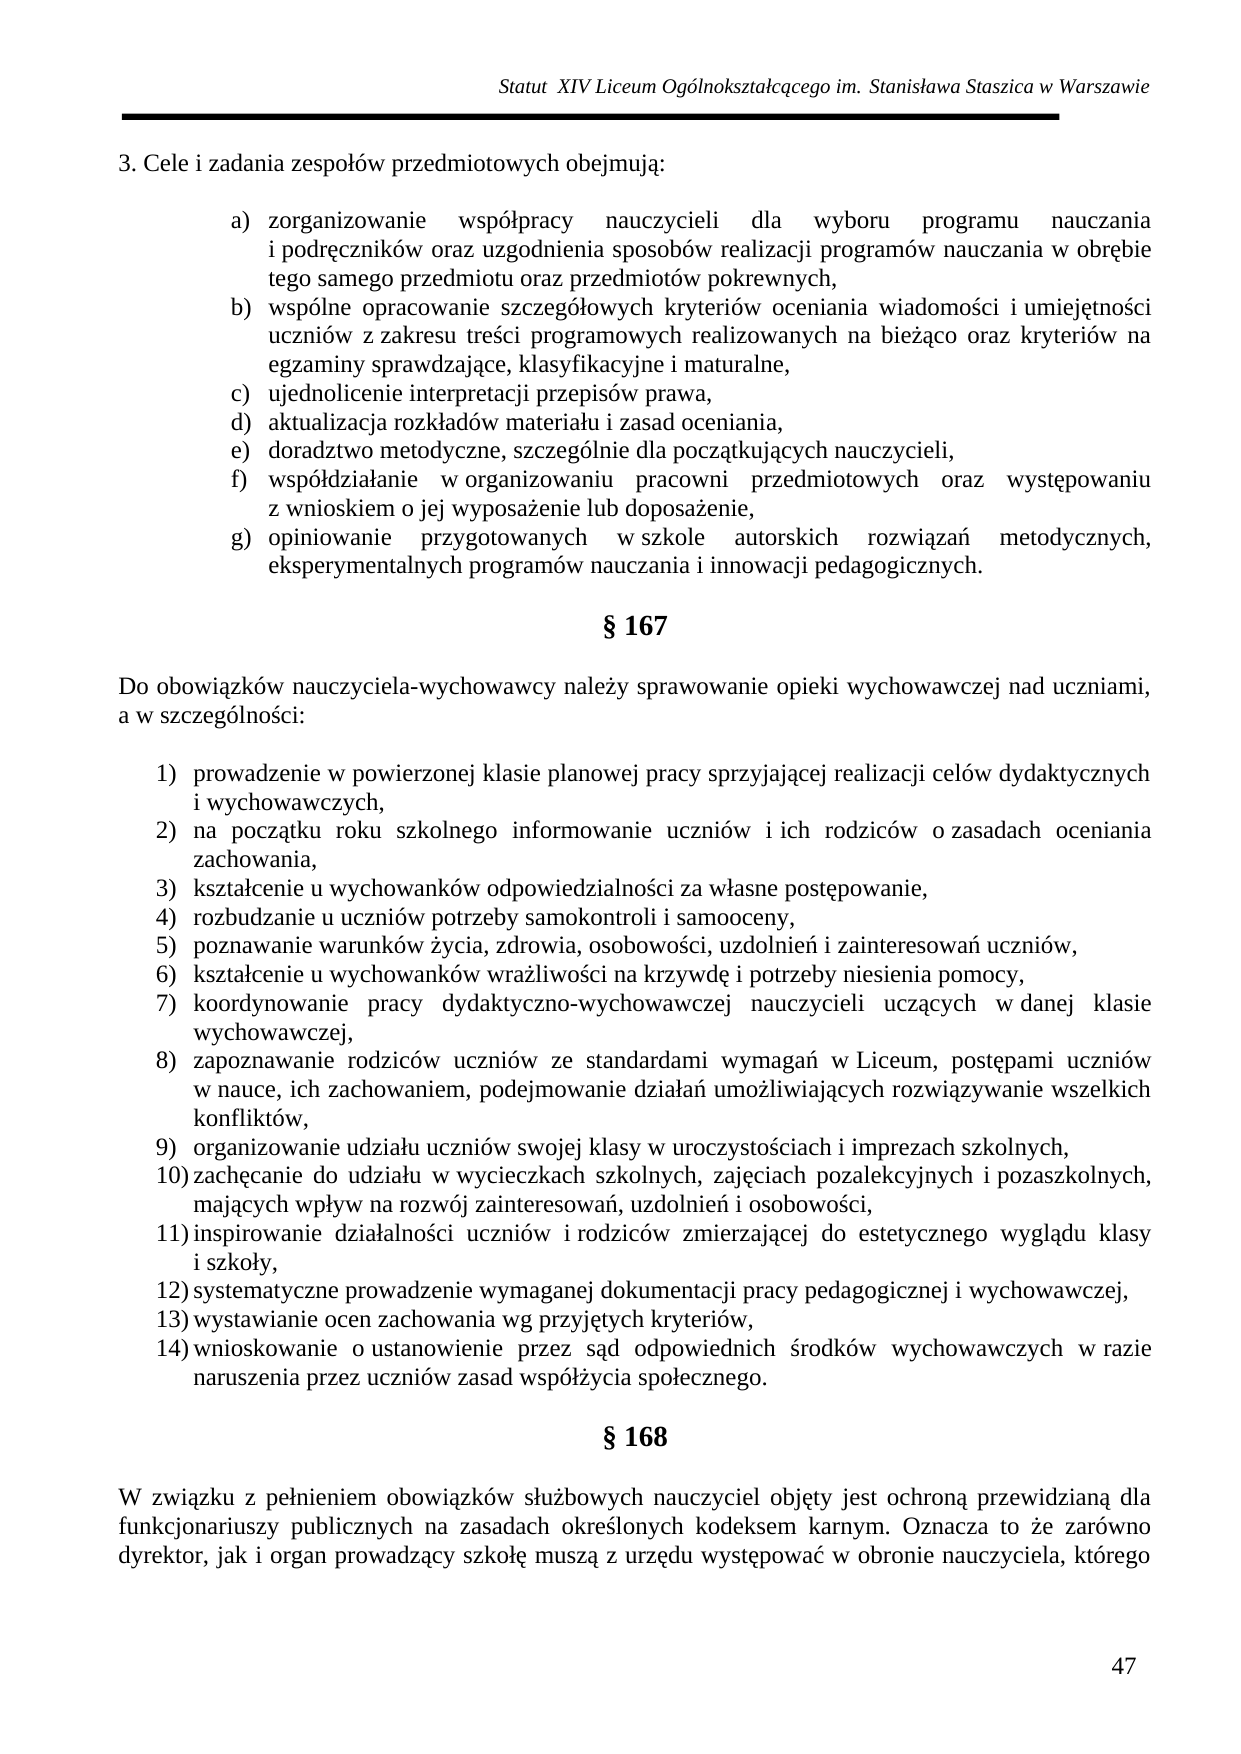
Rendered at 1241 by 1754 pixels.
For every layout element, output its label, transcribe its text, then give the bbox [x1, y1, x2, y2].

list rozbudzanie u uczniów potrzeby samokontroli i samooceny, [156, 902, 1152, 930]
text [118, 1482, 1152, 1568]
list kształcenie u wychowanków odpowiedzialności za własne postępowanie, [156, 873, 1152, 902]
list koordynowanie pracy dydaktyczno-wychowawczej nauczycieli uczących w danej klasie wychowawczej, [156, 988, 1152, 1045]
list zapoznawanie rodziców uczniów ze standardami wymagań w Liceum, postępami uczniów w nauce, ich zachowaniem, podejmowanie działań umożliwiających rozwiązywanie wszelkich konfliktów, [156, 1045, 1152, 1132]
list wnioskowanie o ustanowienie przez sąd odpowiednich środków wychowawczych w razie naruszenia przez uczniów zasad współżycia społecznego. [156, 1333, 1152, 1390]
list kształcenie u wychowanków wrażliwości na krzywdę i potrzeby niesienia pomocy, [156, 959, 1152, 988]
list inspirowanie działalności uczniów i rodziców zmierzającej do estetycznego wyglądu klasy i szkoły, [156, 1218, 1152, 1275]
list wystawianie ocen zachowania wg przyjętych kryteriów, [156, 1304, 1152, 1333]
list doradztwo metodyczne, szczególnie dla początkujących nauczycieli, [231, 436, 1152, 464]
text § 168 [118, 1419, 1152, 1453]
list współdziałanie w organizowaniu pracowni przedmiotowych oraz występowaniu z wnioskiem o jej wyposażenie lub doposażenie, [231, 464, 1152, 522]
list wspólne opracowanie szczegółowych kryteriów oceniania wiadomości i umiejętności uczniów z zakresu treści programowych realizowanych na bieżąco oraz kryteriów na egzaminy sprawdzające, klasyfikacyjne i maturalne, [231, 292, 1152, 378]
text Do obowiązków nauczyciela-wychowawcy należy sprawowanie opieki wychowawczej nad uczniami, a w szczególności: [118, 671, 1152, 729]
list ujednolicenie interpretacji przepisów prawa, [231, 378, 1152, 407]
list organizowanie udziału uczniów swojej klasy w uroczystościach i imprezach szkolnych, [156, 1132, 1152, 1160]
list prowadzenie w powierzonej klasie planowej pracy sprzyjającej realizacji celów dydaktycznych i wychowawczych, [156, 758, 1152, 815]
list zachęcanie do udziału w wycieczkach szkolnych, zajęciach pozalekcyjnych i pozaszkolnych, mających wpływ na rozwój zainteresowań, uzdolnień i osobowości, [156, 1160, 1152, 1218]
text 3. Cele i zadania zespołów przedmiotowych obejmują: [118, 148, 1152, 176]
list opiniowanie przygotowanych w szkole autorskich rozwiązań metodycznych, eksperymentalnych programów nauczania i innowacji pedagogicznych. [231, 522, 1152, 579]
list zorganizowanie współpracy nauczycieli dla wyboru programu nauczania i podręczników oraz uzgodnienia sposobów realizacji programów nauczania w obrębie tego samego przedmiotu oraz przedmiotów pokrewnych, [231, 206, 1152, 292]
list systematyczne prowadzenie wymaganej dokumentacji pracy pedagogicznej i wychowawczej, [156, 1275, 1152, 1304]
list na początku roku szkolnego informowanie uczniów i ich rodziców o zasadach oceniania zachowania, [156, 815, 1152, 873]
list poznawanie warunków życia, zdrowia, osobowości, uzdolnień i zainteresowań uczniów, [156, 930, 1152, 959]
text § 167 [118, 608, 1152, 642]
list aktualizacja rozkładów materiału i zasad oceniania, [231, 407, 1152, 436]
